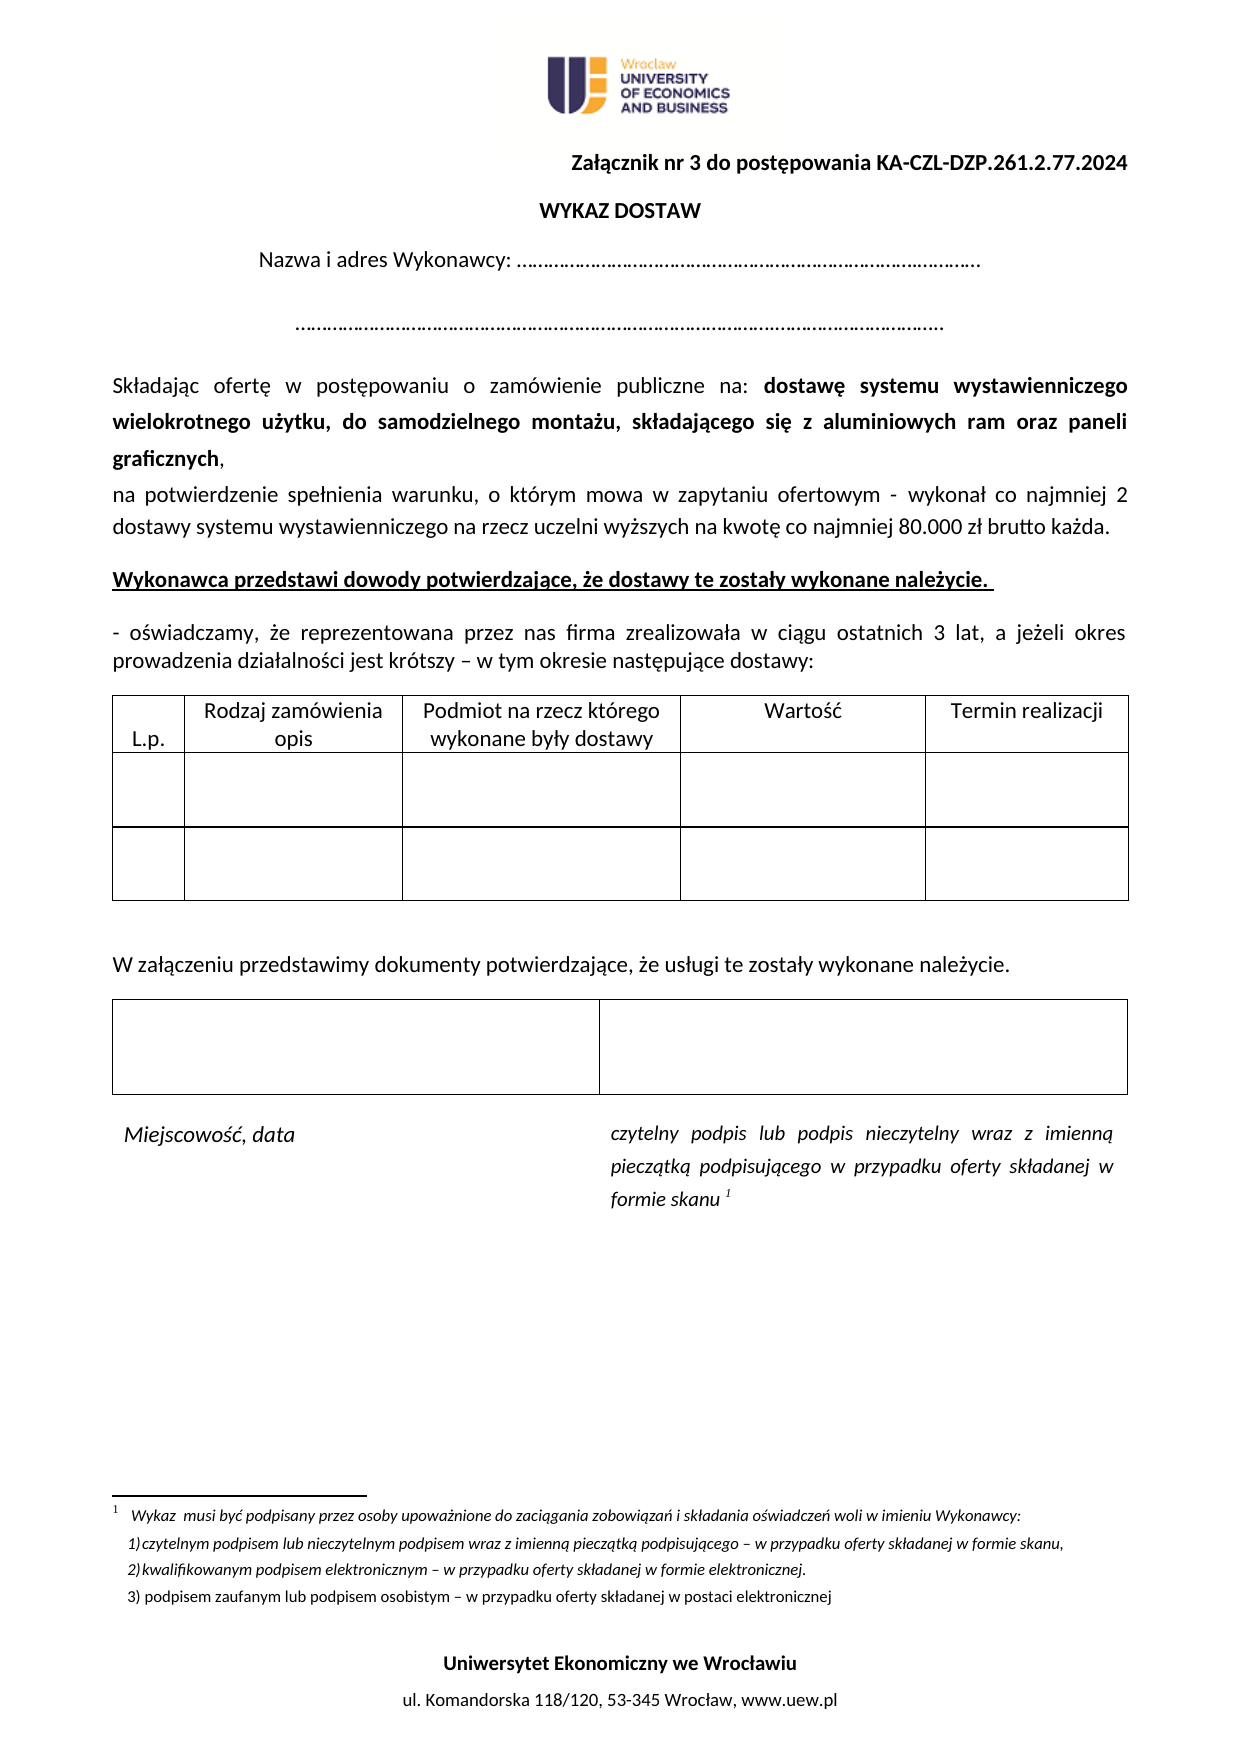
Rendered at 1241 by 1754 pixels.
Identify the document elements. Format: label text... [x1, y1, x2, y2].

table_cell [681, 828, 925, 900]
table_cell [403, 828, 680, 900]
text Składając ofertę w postępowaniu o zamówienie publiczne na: dostawę systemu wystawienniczego wielokrotnego użytku, do samodzielnego montażu, składającego się z aluminiowych ram oraz paneli graficznych, [112, 371, 1128, 472]
table_header [600, 1000, 1127, 1094]
table_header Wartość [681, 696, 925, 752]
table_header Rodzaj zamówienia opis [185, 696, 402, 752]
table_cell [113, 828, 184, 900]
text Nazwa i adres Wykonawcy: ………………………………………………………………….………… [112, 245, 1128, 273]
table_header Podmiot na rzecz którego wykonane były dostawy [403, 696, 680, 752]
table_cell [113, 753, 184, 826]
text W załączeniu przedstawimy dokumenty potwierdzające, że usługi te zostały wykonane należycie. [112, 950, 1128, 978]
table_cell [185, 828, 402, 900]
table_header Termin realizacji [926, 696, 1128, 752]
table_cell [926, 753, 1128, 826]
text ……………………………………………………………………………….………………………….. [112, 308, 1128, 336]
text WYKAZ DOSTAW [112, 197, 1128, 224]
text na potwierdzenie spełnienia warunku, o którym mowa w zapytaniu ofertowym - wykonał co najmniej 2 dostawy systemu wystawienniczego na rzecz uczelni wyższych na kwotę co najmniej 80.000 zł brutto każda. [112, 480, 1128, 540]
picture [492, 12, 786, 148]
table_cell [185, 753, 402, 826]
table_cell [681, 753, 925, 826]
table_cell Miejscowość, data [112, 1095, 599, 1219]
text - oświadczamy, że reprezentowana przez nas firma zrealizowała w ciągu ostatnich 3 lat, a jeżeli okres prowadzenia działalności jest krótszy – w tym okresie następujące dostawy: [112, 618, 1128, 674]
table_header [113, 1000, 599, 1094]
text Załącznik nr 3 do postępowania KA-CZL-DZP.261.2.77.2024 [112, 148, 1128, 176]
text Wykonawca przedstawi dowody potwierdzające, że dostawy te zostały wykonane należycie. [112, 565, 1128, 593]
table_cell [926, 828, 1128, 900]
table_header L.p. [113, 696, 184, 752]
table_cell czytelny podpis lub podpis nieczytelny wraz z imienną pieczątką podpisującego w przypadku oferty składanej w formie skanu [599, 1095, 1127, 1219]
table_cell [403, 753, 680, 826]
